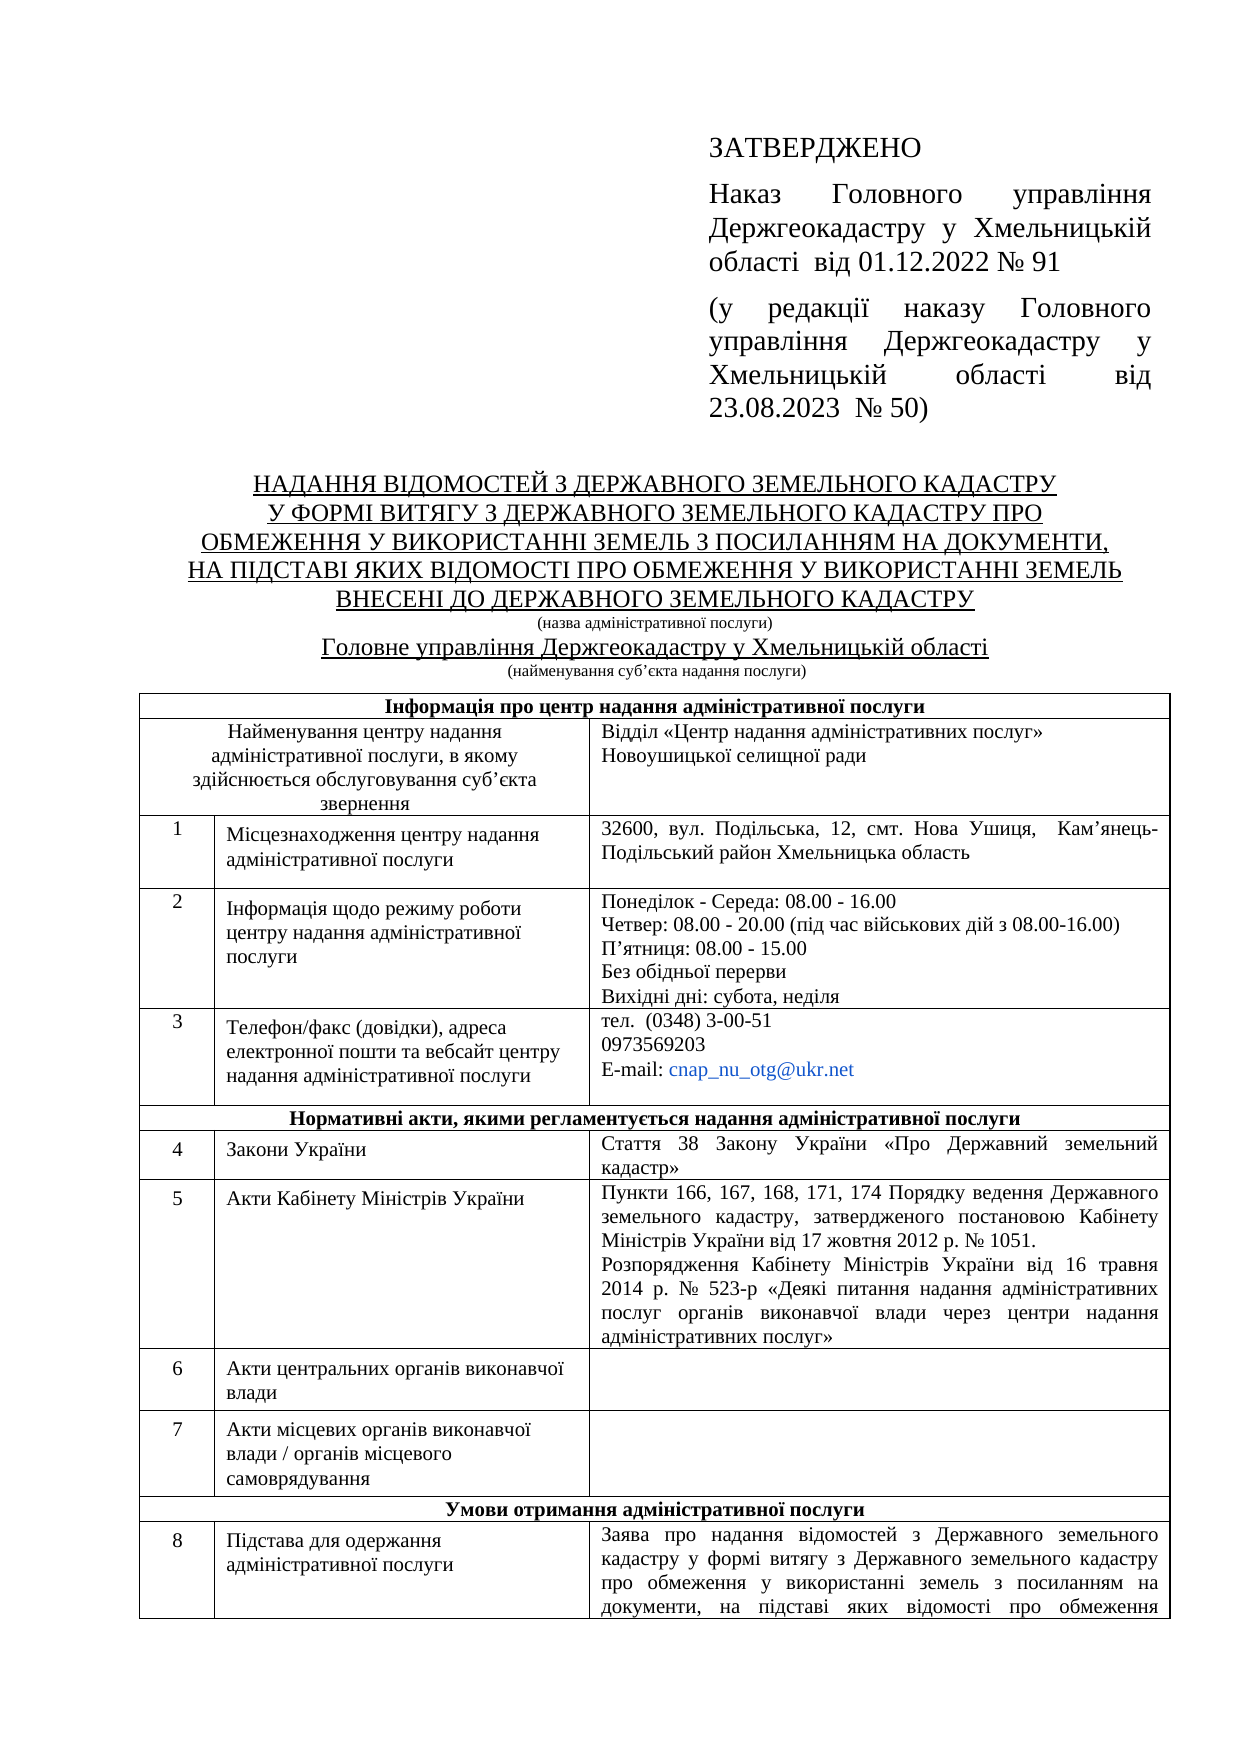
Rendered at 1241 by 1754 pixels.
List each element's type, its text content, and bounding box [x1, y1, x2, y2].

table_cell Нормативні акти, якими регламентується надання адміністративної послуги [140, 1106, 1169, 1130]
table_cell [590, 1349, 1169, 1410]
table_cell Місцезнаходження центру надання адміністративної послуги [215, 816, 589, 888]
table_cell Стаття 38 Закону України «Про Державний земельний кадастр» [590, 1131, 1169, 1179]
table_cell 5 [140, 1180, 214, 1348]
table_cell Інформація про центр надання адміністративної послуги [140, 694, 1169, 718]
table_cell Акти Кабінету Міністрів України [215, 1180, 589, 1348]
table_cell Найменування центру надання адміністративної послуги, в якому здійснюється обслуговування суб’єкта звернення [140, 719, 589, 815]
table_cell Пункти 166, 167, 168, 171, 174 Порядку ведення Державного земельного кадастру, затвердженого постановою Кабінету Міністрів України від 17 жовтня 2012 р. № 1051. Розпорядження Кабінету Міністрів України від 16 травня 2014 р. № 523-р «Деякі питання надання адміністративних послуг органів виконавчої влади через центри надання адміністративних послуг» [590, 1180, 1169, 1348]
table_cell [590, 1411, 1169, 1496]
table_cell 3 [140, 1009, 214, 1104]
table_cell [215, 1522, 589, 1618]
text ЗАТВЕРДЖЕНО [709, 131, 1152, 164]
table_cell 1 [140, 816, 214, 888]
table_cell Акти місцевих органів виконавчої влади / органів місцевого самоврядування [215, 1411, 589, 1496]
table_cell 4 [140, 1131, 214, 1179]
table_cell Телефон/факс (довідки), адреса електронної пошти та вебсайт центру надання адміністративної послуги [215, 1009, 589, 1104]
text Наказ Головного управління Держгеокадастру у Хмельницькій області від 01.12.2022 № 91 [709, 177, 1152, 277]
table_cell 8 [140, 1522, 214, 1618]
table_cell 7 [140, 1411, 214, 1496]
table_cell Інформація щодо режиму роботи центру надання адміністративної послуги [215, 889, 589, 1008]
text (у редакції наказу Головного управління Держгеокадастру у Хмельницькій області від 23.08.2023 № 50) [709, 290, 1152, 424]
table_cell 2 [140, 889, 214, 1008]
table_cell тел. (0348) 3-00-51 0973569203 E-mail: cnap_nu_otg@ukr.net [590, 1009, 1169, 1104]
table_header НАДАННЯ ВІДОМОСТЕЙ З ДЕРЖАВНОГО ЗЕМЕЛЬНОГО КАДАСТРУ У ФОРМІ ВИТЯГУ З ДЕРЖАВНОГО ЗЕМЕЛЬНОГО КАДАСТРУ ПРО ОБМЕЖЕННЯ У ВИКОРИСТАННІ ЗЕМЕЛЬ з посиланням на документи, на підставі яких відомості про обмеження у використанні земель внесені до Державного земельного кадастру [140, 453, 1170, 613]
table_cell Умови отримання адміністративної послуги [140, 1497, 1169, 1521]
table_cell 32600, вул. Подільська, 12, смт. Нова Ушиця, Кам’янець-Подільський район Хмельницька область [590, 816, 1169, 888]
table_cell Понеділок - Середа: 08.00 - 16.00 Четвер: 08.00 - 20.00 (під час військових дій з 08.00-16.00) П’ятниця: 08.00 - 15.00 Без обідньої перерви Вихідні дні: субота, неділя [590, 889, 1169, 1008]
table_cell Акти центральних органів виконавчої влади [215, 1349, 589, 1410]
table_cell Відділ «Центр надання адміністративних послуг» Новоушицької селищної ради [590, 719, 1169, 815]
table_cell (назва адміністративної послуги) Головне управління Держгеокадастру у Хмельницькій області (найменування суб’єкта надання послуги) [140, 613, 1170, 693]
table_cell Закони України [215, 1131, 589, 1179]
table_cell 6 [140, 1349, 214, 1410]
